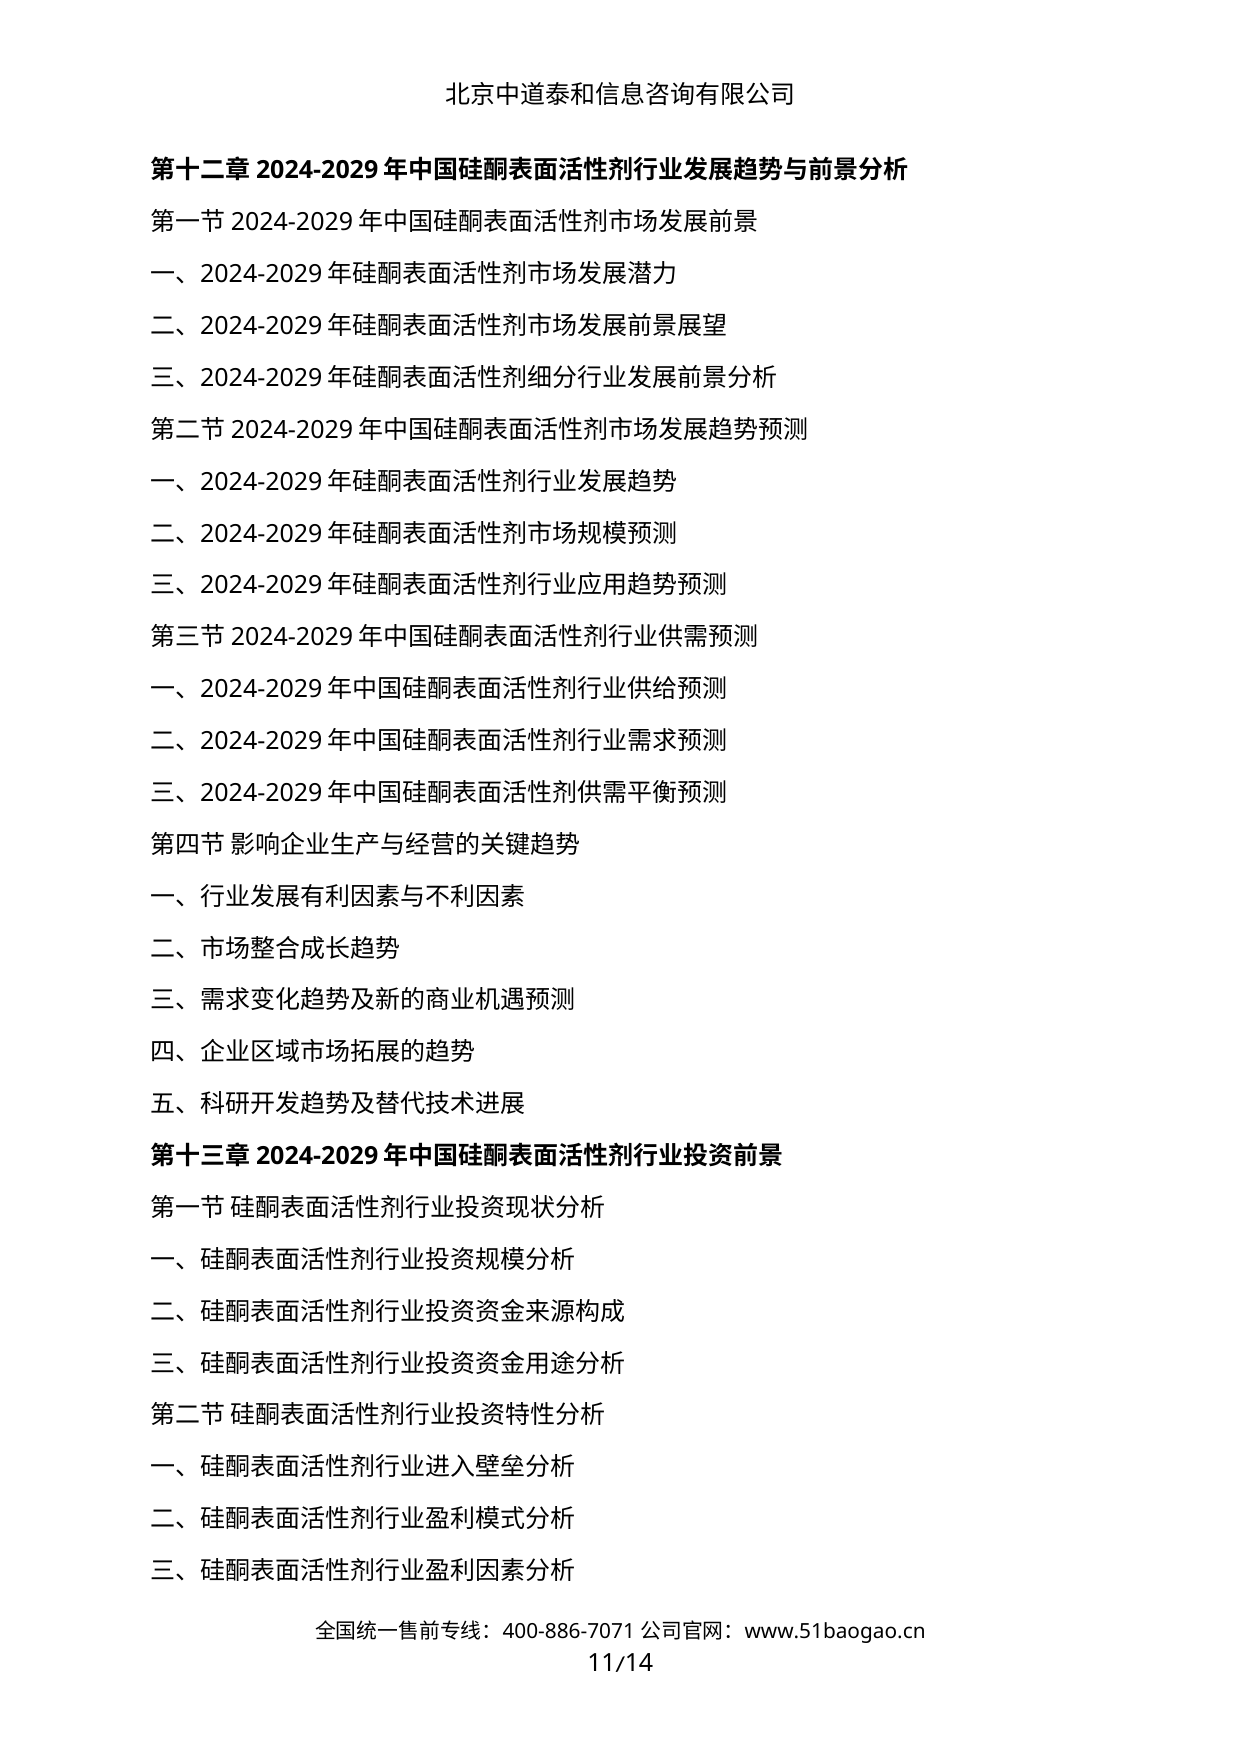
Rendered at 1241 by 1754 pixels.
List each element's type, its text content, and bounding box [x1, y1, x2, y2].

text 一、2024-2029年硅酮表面活性剂市场发展潜力 [150, 254, 1090, 290]
text 一、行业发展有利因素与不利因素 [150, 876, 1090, 912]
text 二、2024-2029年硅酮表面活性剂市场发展前景展望 [150, 306, 1090, 342]
text 第一节 硅酮表面活性剂行业投资现状分析 [150, 1187, 1090, 1224]
text 第一节 2024-2029年中国硅酮表面活性剂市场发展前景 [150, 202, 1090, 238]
text 第十二章 2024-2029年中国硅酮表面活性剂行业发展趋势与前景分析 [150, 150, 1090, 186]
text 二、2024-2029年中国硅酮表面活性剂行业需求预测 [150, 721, 1090, 757]
text 三、硅酮表面活性剂行业投资资金用途分析 [150, 1343, 1090, 1379]
text 四、企业区域市场拓展的趋势 [150, 1032, 1090, 1068]
text 二、硅酮表面活性剂行业盈利模式分析 [150, 1499, 1090, 1535]
text 第二节 硅酮表面活性剂行业投资特性分析 [150, 1395, 1090, 1431]
text 三、2024-2029年硅酮表面活性剂行业应用趋势预测 [150, 565, 1090, 601]
text 二、2024-2029年硅酮表面活性剂市场规模预测 [150, 513, 1090, 549]
text 第二节 2024-2029年中国硅酮表面活性剂市场发展趋势预测 [150, 409, 1090, 446]
text 一、2024-2029年硅酮表面活性剂行业发展趋势 [150, 461, 1090, 497]
text 二、市场整合成长趋势 [150, 928, 1090, 964]
text 第四节 影响企业生产与经营的关键趋势 [150, 824, 1090, 861]
text 二、硅酮表面活性剂行业投资资金来源构成 [150, 1291, 1090, 1327]
text 三、2024-2029年硅酮表面活性剂细分行业发展前景分析 [150, 357, 1090, 394]
text 第十三章 2024-2029年中国硅酮表面活性剂行业投资前景 [150, 1136, 1090, 1172]
text 五、科研开发趋势及替代技术进展 [150, 1084, 1090, 1120]
text 一、2024-2029年中国硅酮表面活性剂行业供给预测 [150, 669, 1090, 705]
text 三、硅酮表面活性剂行业盈利因素分析 [150, 1551, 1090, 1587]
text 一、硅酮表面活性剂行业投资规模分析 [150, 1239, 1090, 1276]
text 一、硅酮表面活性剂行业进入壁垒分析 [150, 1447, 1090, 1483]
text 三、2024-2029年中国硅酮表面活性剂供需平衡预测 [150, 772, 1090, 809]
text 三、需求变化趋势及新的商业机遇预测 [150, 980, 1090, 1016]
text 第三节 2024-2029年中国硅酮表面活性剂行业供需预测 [150, 617, 1090, 653]
